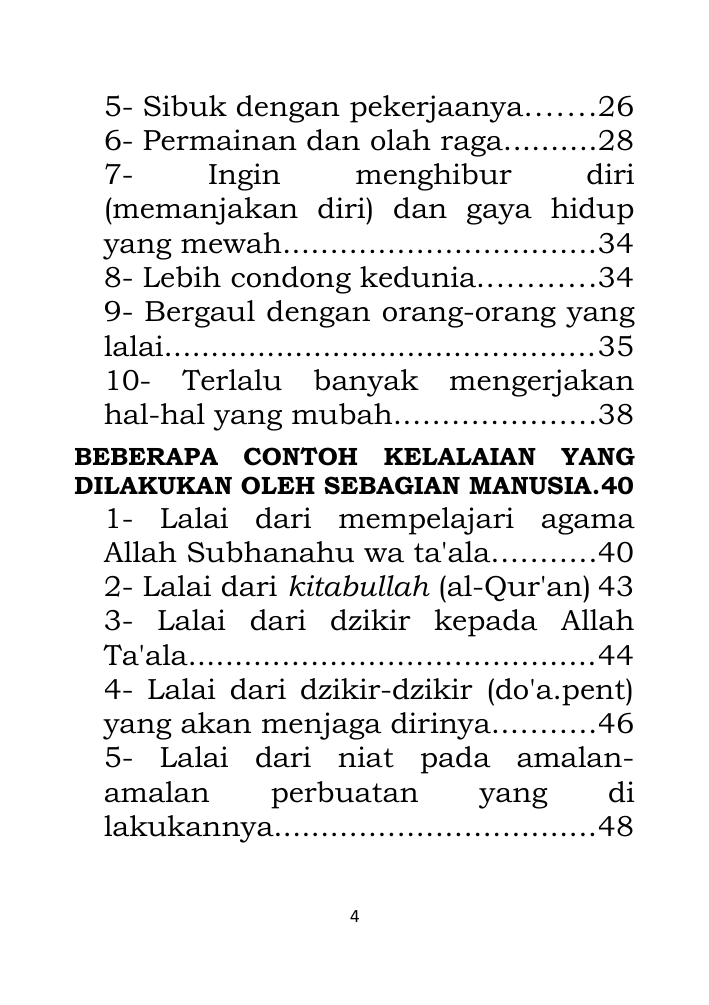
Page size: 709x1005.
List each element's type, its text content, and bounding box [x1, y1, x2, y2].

text 5- Lalai dari niat pada amalan-amalan perbuatan yang di lakukannya 48 [103, 740, 635, 843]
text 6- Permainan dan olah raga. 28 [103, 123, 635, 157]
text 2- Lalai dari kitabullah (al-Qur'an) 43 [103, 569, 635, 603]
text 1- Lalai dari mempelajari agama Allah Subhanahu wa ta'ala 40 [103, 501, 635, 569]
text 7- Ingin menghibur diri (memanjakan diri) dan gaya hidup yang mewah. 34 [103, 157, 635, 260]
text 3- Lalai dari dzikir kepada Allah Ta'ala 44 [103, 603, 635, 672]
text 9- Bergaul dengan orang-orang yang lalai. 35 [103, 294, 635, 363]
text 10- Terlalu banyak mengerjakan hal-hal yang mubah. 38 [103, 363, 635, 431]
text 4- Lalai dari dzikir-dzikir (do'a.pent) yang akan menjaga dirinya 46 [103, 672, 635, 740]
text 5- Sibuk dengan pekerjaanya 26 [103, 89, 635, 123]
text 8- Lebih condong kedunia. 34 [103, 260, 635, 294]
text BEBERAPA CONTOH KELALAIAN YANG DILAKUKAN OLEH SEBAGIAN MANUSIA 40 [74, 442, 635, 501]
